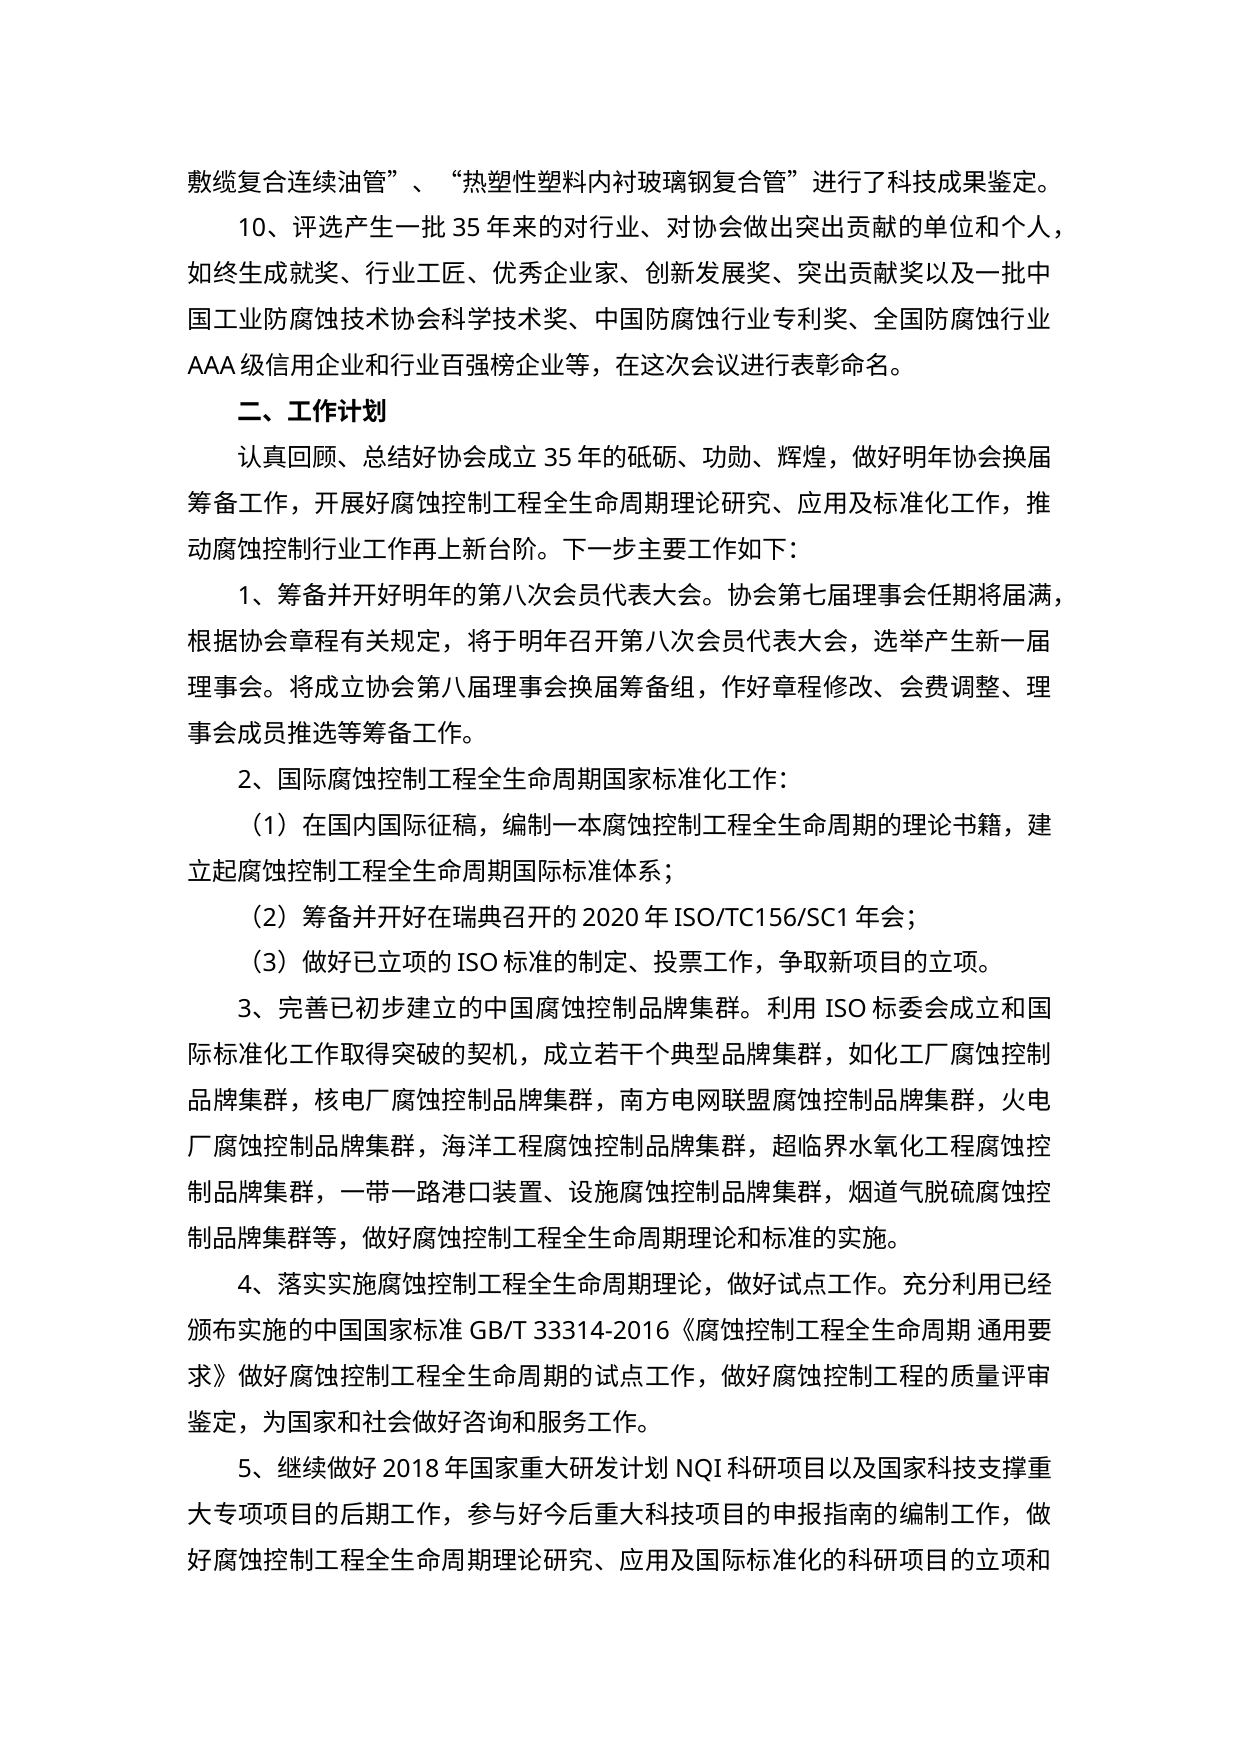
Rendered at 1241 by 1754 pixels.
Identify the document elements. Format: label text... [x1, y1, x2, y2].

text 10、评选产生一批35年来的对行业、对协会做出突出贡献的单位和个人，如终生成就奖、行业工匠、优秀企业家、创新发展奖、突出贡献奖以及一批中国工业防腐蚀技术协会科学技术奖、中国防腐蚀行业专利奖、全国防腐蚀行业AAA级信用企业和行业百强榜企业等，在这次会议进行表彰命名。 [187, 208, 1053, 382]
text 1、筹备并开好明年的第八次会员代表大会。协会第七届理事会任期将届满，根据协会章程有关规定，将于明年召开第八次会员代表大会，选举产生新一届理事会。将成立协会第八届理事会换届筹备组，作好章程修改、会费调整、理事会成员推选等筹备工作。 [187, 575, 1053, 749]
text 认真回顾、总结好协会成立 35年的砥砺、功勋、辉煌，做好明年协会换届筹备工作，开展好腐蚀控制工程全生命周期理论研究、应用及标准化工作，推动腐蚀控制行业工作再上新台阶。下一步主要工作如下： [187, 438, 1053, 566]
text 二、工作计划 [187, 392, 1053, 428]
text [187, 1448, 1053, 1576]
text 2、国际腐蚀控制工程全生命周期国家标准化工作： [187, 759, 1053, 795]
text 4、落实实施腐蚀控制工程全生命周期理论，做好试点工作。充分利用已经颁布实施的中国国家标准GB/T 33314-2016《腐蚀控制工程全生命周期 通用要求》做好腐蚀控制工程全生命周期的试点工作，做好腐蚀控制工程的质量评审鉴定，为国家和社会做好咨询和服务工作。 [187, 1264, 1053, 1438]
text （2）筹备并开好在瑞典召开的2020年ISO/TC156/SC1年会； [187, 897, 1053, 933]
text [187, 162, 1053, 198]
text （3）做好已立项的ISO标准的制定、投票工作，争取新项目的立项。 [187, 943, 1053, 979]
text （1）在国内国际征稿，编制一本腐蚀控制工程全生命周期的理论书籍，建立起腐蚀控制工程全生命周期国际标准体系； [187, 805, 1053, 887]
text 3、完善已初步建立的中国腐蚀控制品牌集群。利用ISO标委会成立和国际标准化工作取得突破的契机，成立若干个典型品牌集群，如化工厂腐蚀控制品牌集群，核电厂腐蚀控制品牌集群，南方电网联盟腐蚀控制品牌集群，火电厂腐蚀控制品牌集群，海洋工程腐蚀控制品牌集群，超临界水氧化工程腐蚀控制品牌集群，一带一路港口装置、设施腐蚀控制品牌集群，烟道气脱硫腐蚀控制品牌集群等，做好腐蚀控制工程全生命周期理论和标准的实施。 [187, 989, 1053, 1255]
